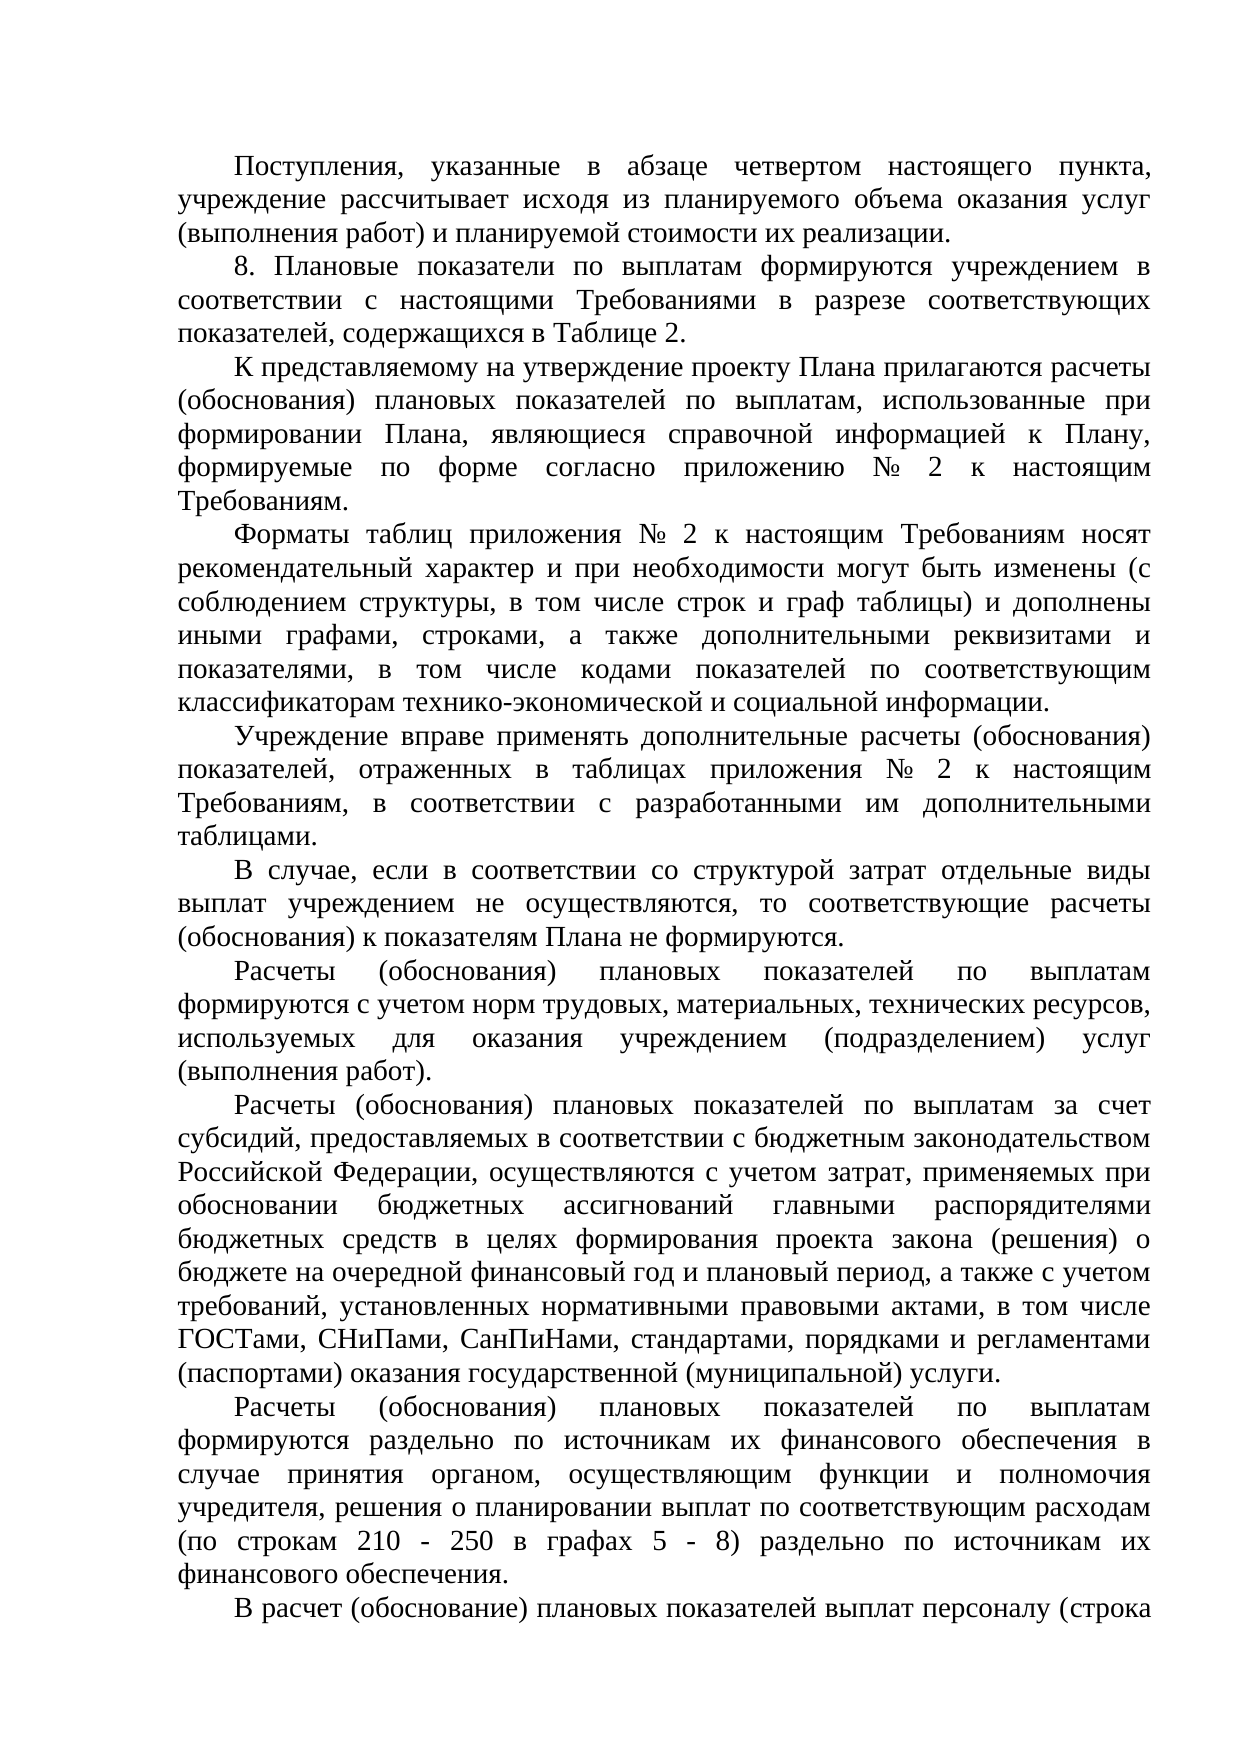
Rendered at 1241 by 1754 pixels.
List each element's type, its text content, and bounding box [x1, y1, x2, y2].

text Расчеты (обоснования) плановых показателей по выплатам формируются с учетом норм трудовых, материальных, технических ресурсов, используемых для оказания учреждением (подразделением) услуг (выполнения работ). [177, 953, 1152, 1087]
text В случае, если в соответствии со структурой затрат отдельные виды выплат учреждением не осуществляются, то соответствующие расчеты (обоснования) к показателям Плана не формируются. [177, 852, 1152, 953]
text Поступления, указанные в абзаце четвертом настоящего пункта, учреждение рассчитывает исходя из планируемого объема оказания услуг (выполнения работ) и планируемой стоимости их реализации. [177, 148, 1152, 248]
text Расчеты (обоснования) плановых показателей по выплатам за счет субсидий, предоставляемых в соответствии с бюджетным законодательством Российской Федерации, осуществляются с учетом затрат, применяемых при обосновании бюджетных ассигнований главными распорядителями бюджетных средств в целях формирования проекта закона (решения) о бюджете на очередной финансовый год и плановый период, а также с учетом требований, установленных нормативными правовыми актами, в том числе ГОСТами, СНиПами, СанПиНами, стандартами, порядками и регламентами (паспортами) оказания государственной (муниципальной) услуги. [177, 1087, 1152, 1389]
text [177, 1590, 1152, 1623]
text Форматы таблиц приложения № 2 к настоящим Требованиям носят рекомендательный характер и при необходимости могут быть изменены (с соблюдением структуры, в том числе строк и граф таблицы) и дополнены иными графами, строками, а также дополнительными реквизитами и показателями, в том числе кодами показателей по соответствующим классификаторам технико-экономической и социальной информации. [177, 517, 1152, 718]
text Расчеты (обоснования) плановых показателей по выплатам формируются раздельно по источникам их финансового обеспечения в случае принятия органом, осуществляющим функции и полномочия учредителя, решения о планировании выплат по соответствующим расходам (по строкам 210 - 250 в графах 5 - 8) раздельно по источникам их финансового обеспечения. [177, 1389, 1152, 1590]
text Учреждение вправе применять дополнительные расчеты (обоснования) показателей, отраженных в таблицах приложения № 2 к настоящим Требованиям, в соответствии с разработанными им дополнительными таблицами. [177, 718, 1152, 852]
text К представляемому на утверждение проекту Плана прилагаются расчеты (обоснования) плановых показателей по выплатам, использованные при формировании Плана, являющиеся справочной информацией к Плану, формируемые по форме согласно приложению № 2 к настоящим Требованиям. [177, 349, 1152, 517]
text 8. Плановые показатели по выплатам формируются учреждением в соответствии с настоящими Требованиями в разрезе соответствующих показателей, содержащихся в Таблице 2. [177, 248, 1152, 349]
